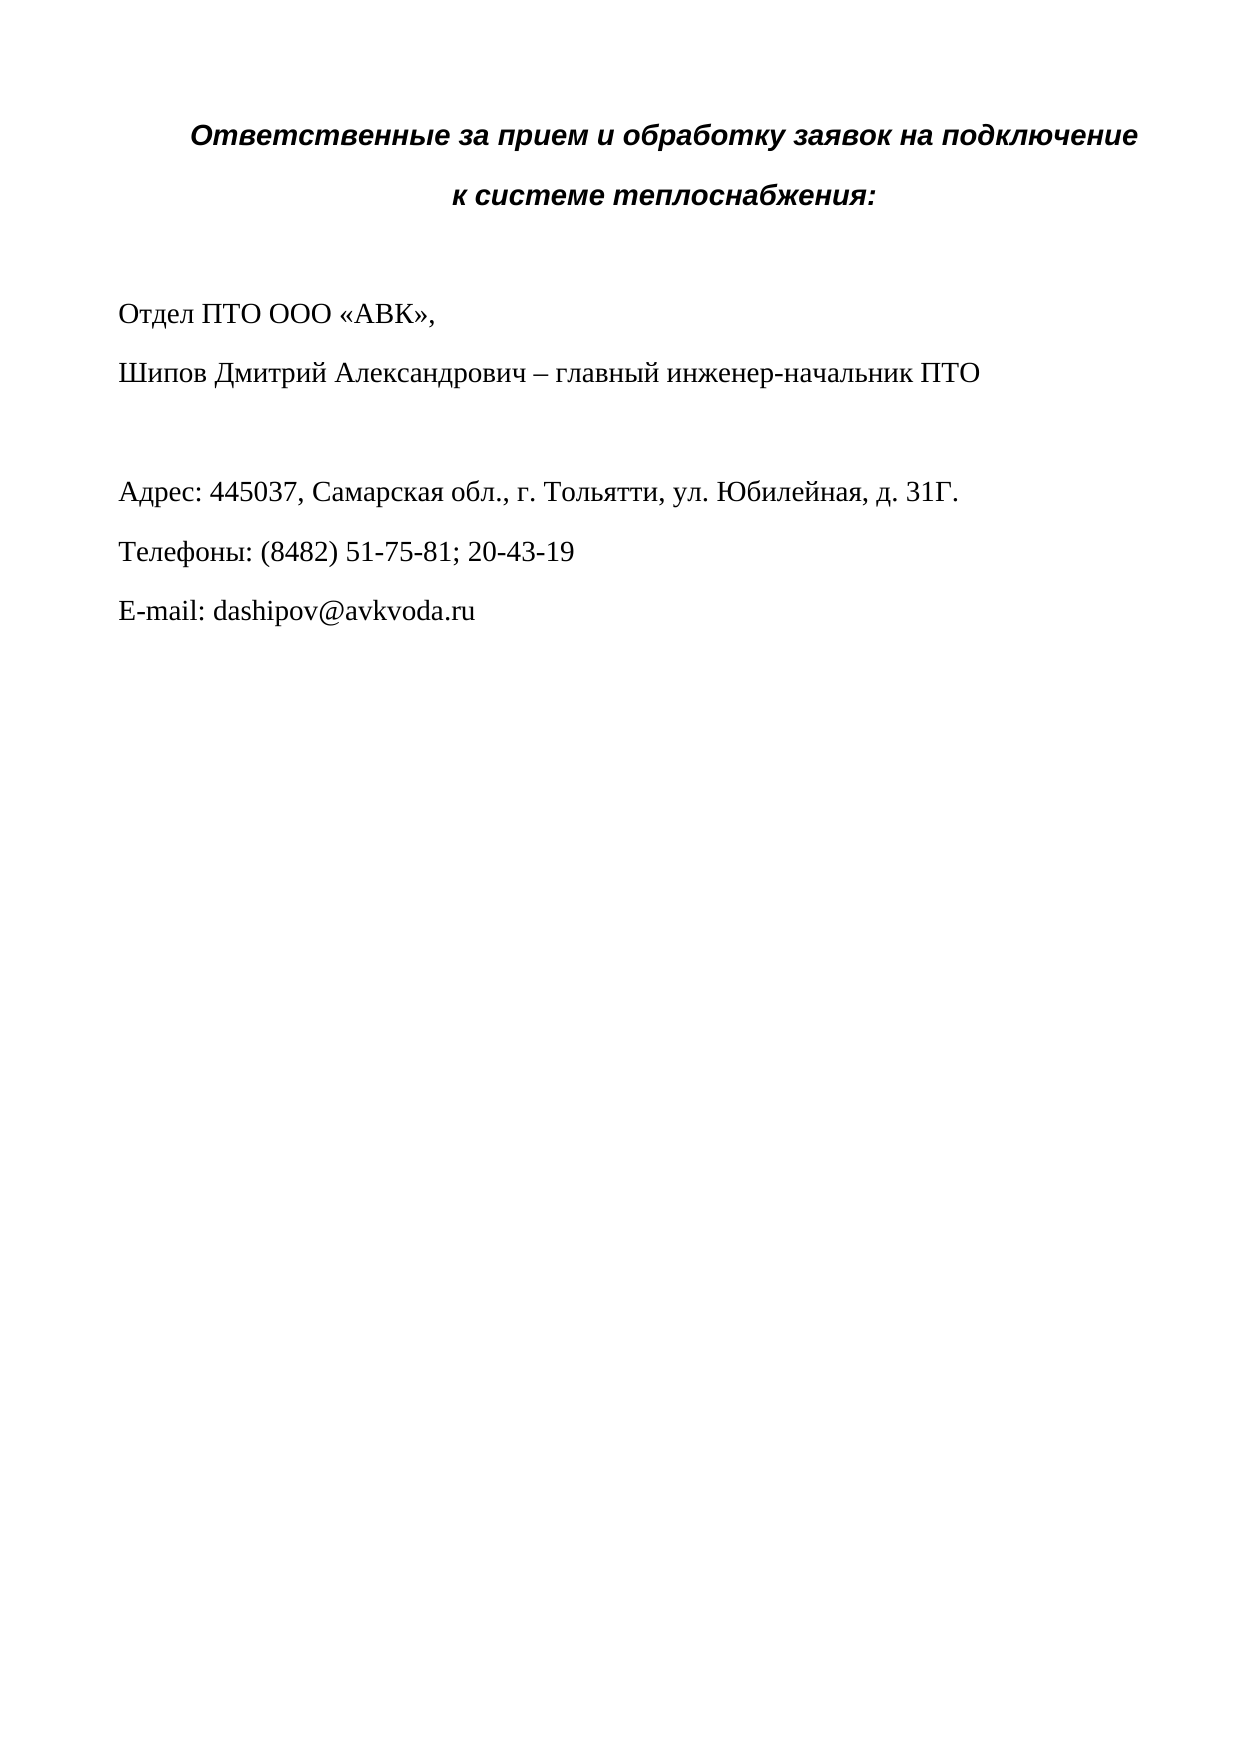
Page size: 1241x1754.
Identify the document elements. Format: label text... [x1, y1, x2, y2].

text к системе теплоснабжения: [177, 177, 1152, 211]
text Отдел ПТО ООО «АВК», [118, 296, 1152, 330]
text Ответственные за прием и обработку заявок на подключение [177, 118, 1152, 152]
text E-mail: dashipov@avkvoda.ru [118, 593, 1152, 627]
text Телефоны: (8482) 51-75-81; 20-43-19 [118, 534, 1152, 567]
text Адрес: 445037, Самарская обл., г. Тольятти, ул. Юбилейная, д. 31Г. [118, 474, 1152, 508]
text Шипов Дмитрий Александрович – главный инженер-начальник ПТО [118, 356, 1152, 389]
